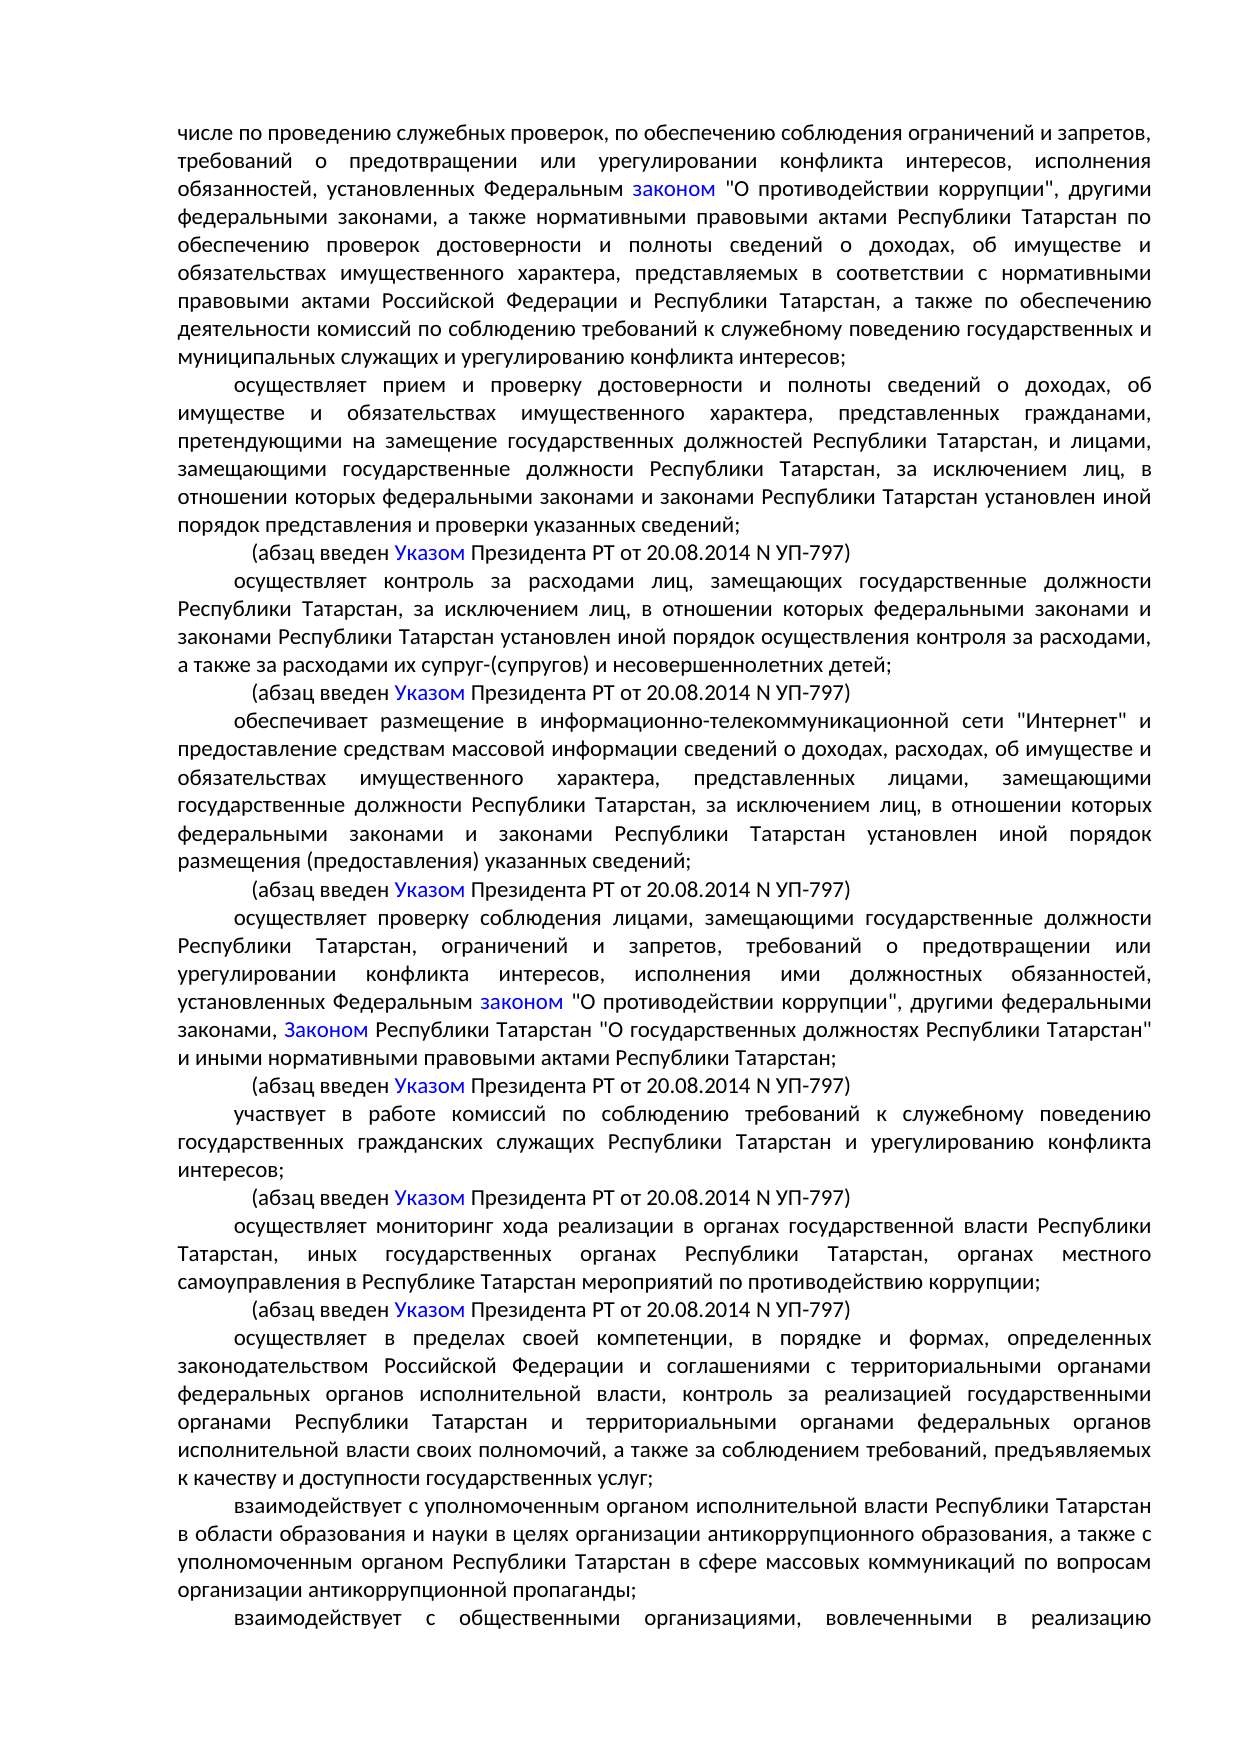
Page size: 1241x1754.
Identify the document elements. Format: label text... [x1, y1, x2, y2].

text (абзац введен Указом Президента РТ от 20.08.2014 N УП-797) [177, 1183, 1152, 1211]
text взаимодействует с уполномоченным органом исполнительной власти Республики Татарстан в области образования и науки в целях организации антикоррупционного образования, а также с уполномоченным органом Республики Татарстан в сфере массовых коммуникаций по вопросам организации антикоррупционной пропаганды; [177, 1491, 1152, 1603]
text осуществляет мониторинг хода реализации в органах государственной власти Республики Татарстан, иных государственных органах Республики Татарстан, органах местного самоуправления в Республике Татарстан мероприятий по противодействию коррупции; [177, 1211, 1152, 1295]
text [177, 118, 1152, 370]
text осуществляет контроль за расходами лиц, замещающих государственные должности Республики Татарстан, за исключением лиц, в отношении которых федеральными законами и законами Республики Татарстан установлен иной порядок осуществления контроля за расходами, а также за расходами их супруг-(супругов) и несовершеннолетних детей; [177, 566, 1152, 678]
text обеспечивает размещение в информационно-телекоммуникационной сети "Интернет" и предоставление средствам массовой информации сведений о доходах, расходах, об имуществе и обязательствах имущественного характера, представленных лицами, замещающими государственные должности Республики Татарстан, за исключением лиц, в отношении которых федеральными законами и законами Республики Татарстан установлен иной порядок размещения (предоставления) указанных сведений; [177, 707, 1152, 875]
text (абзац введен Указом Президента РТ от 20.08.2014 N УП-797) [177, 1295, 1152, 1323]
text (абзац введен Указом Президента РТ от 20.08.2014 N УП-797) [177, 538, 1152, 566]
text участвует в работе комиссий по соблюдению требований к служебному поведению государственных гражданских служащих Республики Татарстан и урегулированию конфликта интересов; [177, 1099, 1152, 1183]
text осуществляет проверку соблюдения лицами, замещающими государственные должности Республики Татарстан, ограничений и запретов, требований о предотвращении или урегулировании конфликта интересов, исполнения ими должностных обязанностей, установленных Федеральным законом "О противодействии коррупции", другими федеральными законами, Законом Республики Татарстан "О государственных должностях Республики Татарстан" и иными нормативными правовыми актами Республики Татарстан; [177, 903, 1152, 1071]
text (абзац введен Указом Президента РТ от 20.08.2014 N УП-797) [177, 678, 1152, 707]
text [177, 1603, 1152, 1631]
text (абзац введен Указом Президента РТ от 20.08.2014 N УП-797) [177, 1071, 1152, 1099]
text (абзац введен Указом Президента РТ от 20.08.2014 N УП-797) [177, 875, 1152, 903]
text осуществляет в пределах своей компетенции, в порядке и формах, определенных законодательством Российской Федерации и соглашениями с территориальными органами федеральных органов исполнительной власти, контроль за реализацией государственными органами Республики Татарстан и территориальными органами федеральных органов исполнительной власти своих полномочий, а также за соблюдением требований, предъявляемых к качеству и доступности государственных услуг; [177, 1323, 1152, 1491]
text осуществляет прием и проверку достоверности и полноты сведений о доходах, об имуществе и обязательствах имущественного характера, представленных гражданами, претендующими на замещение государственных должностей Республики Татарстан, и лицами, замещающими государственные должности Республики Татарстан, за исключением лиц, в отношении которых федеральными законами и законами Республики Татарстан установлен иной порядок представления и проверки указанных сведений; [177, 370, 1152, 538]
